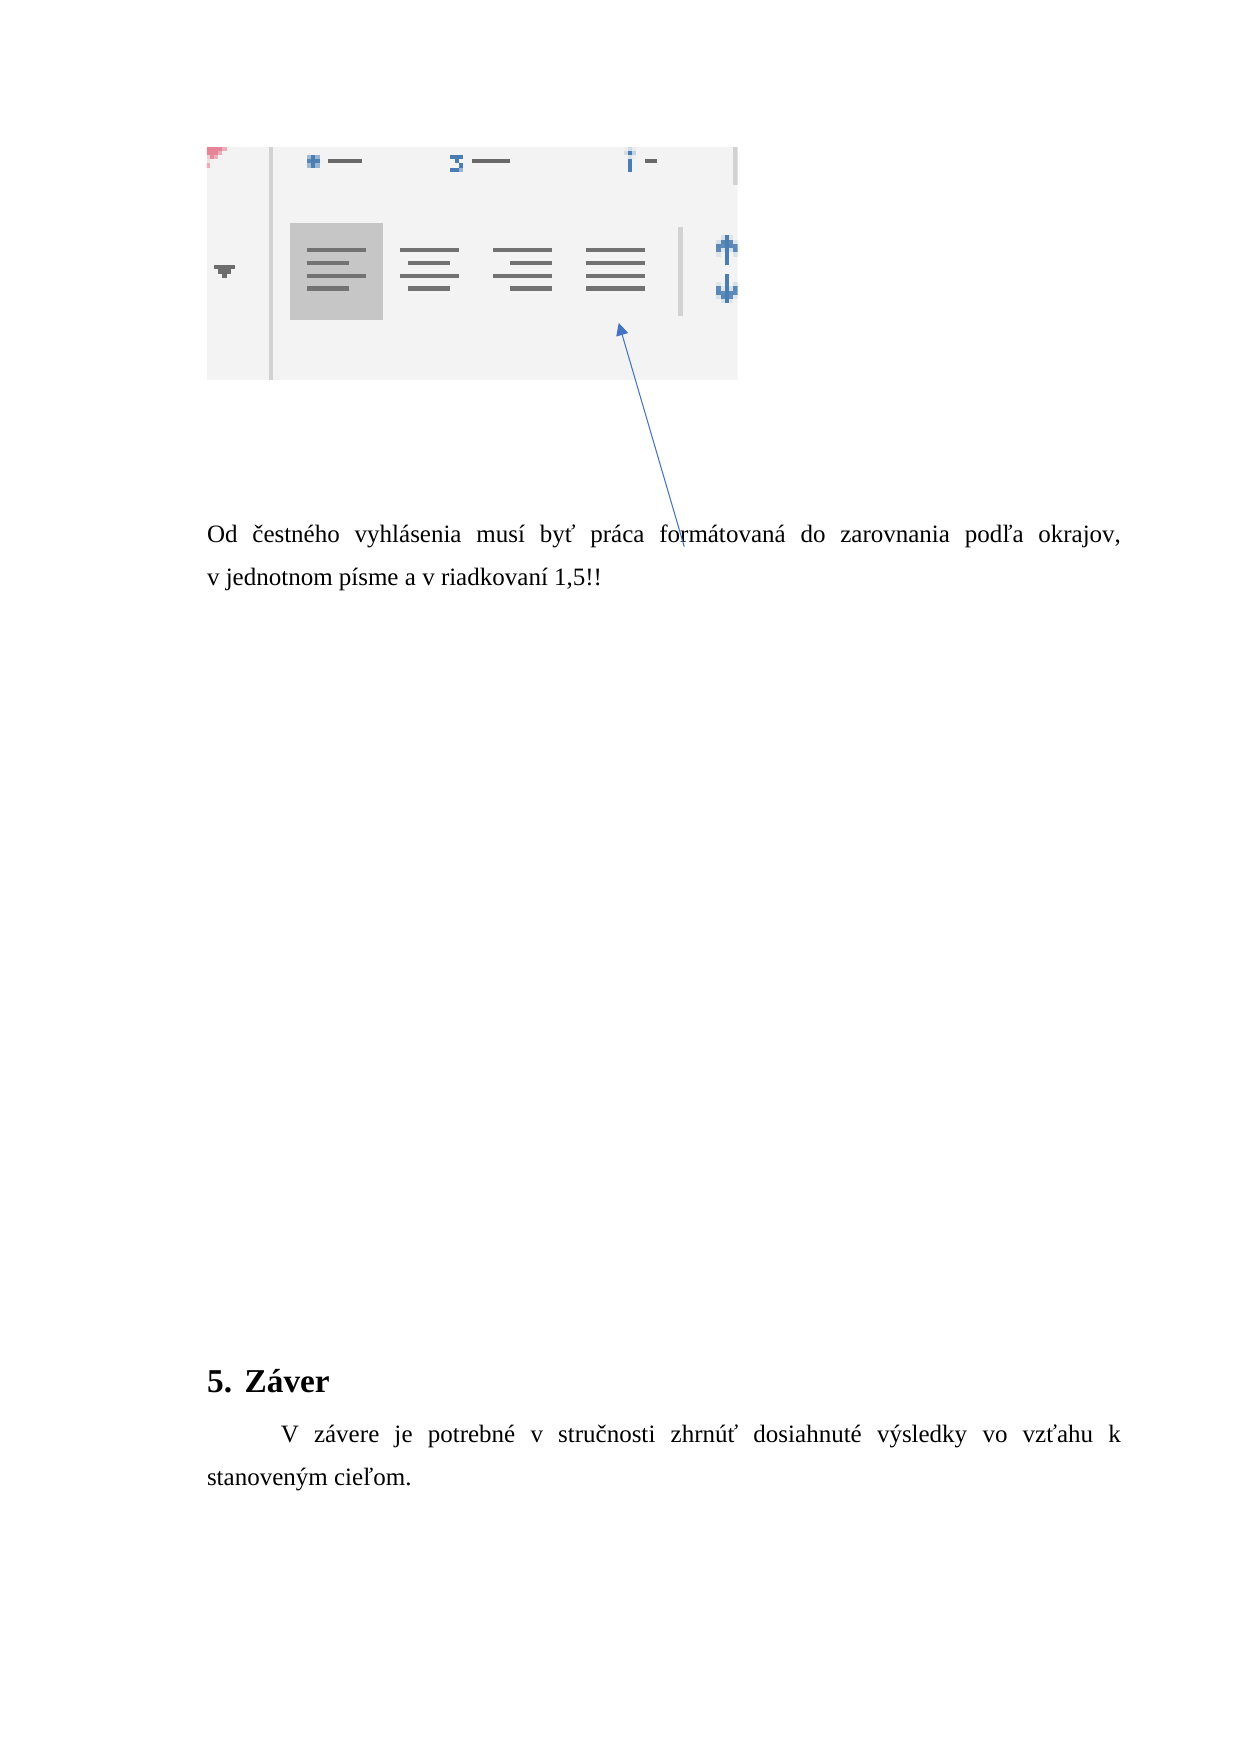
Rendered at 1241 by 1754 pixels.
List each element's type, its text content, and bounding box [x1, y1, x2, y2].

text Od čestného vyhlásenia musí byť práca formátovaná do zarovnania podľa okrajov, v jednotnom písme a v riadkovaní 1,5!! [207, 519, 1122, 591]
picture [206, 147, 738, 380]
text V závere je potrebné v stručnosti zhrnúť dosiahnuté výsledky vo vzťahu k stanoveným cieľom. [207, 1419, 1122, 1491]
subtitle Záver [207, 1361, 1122, 1399]
